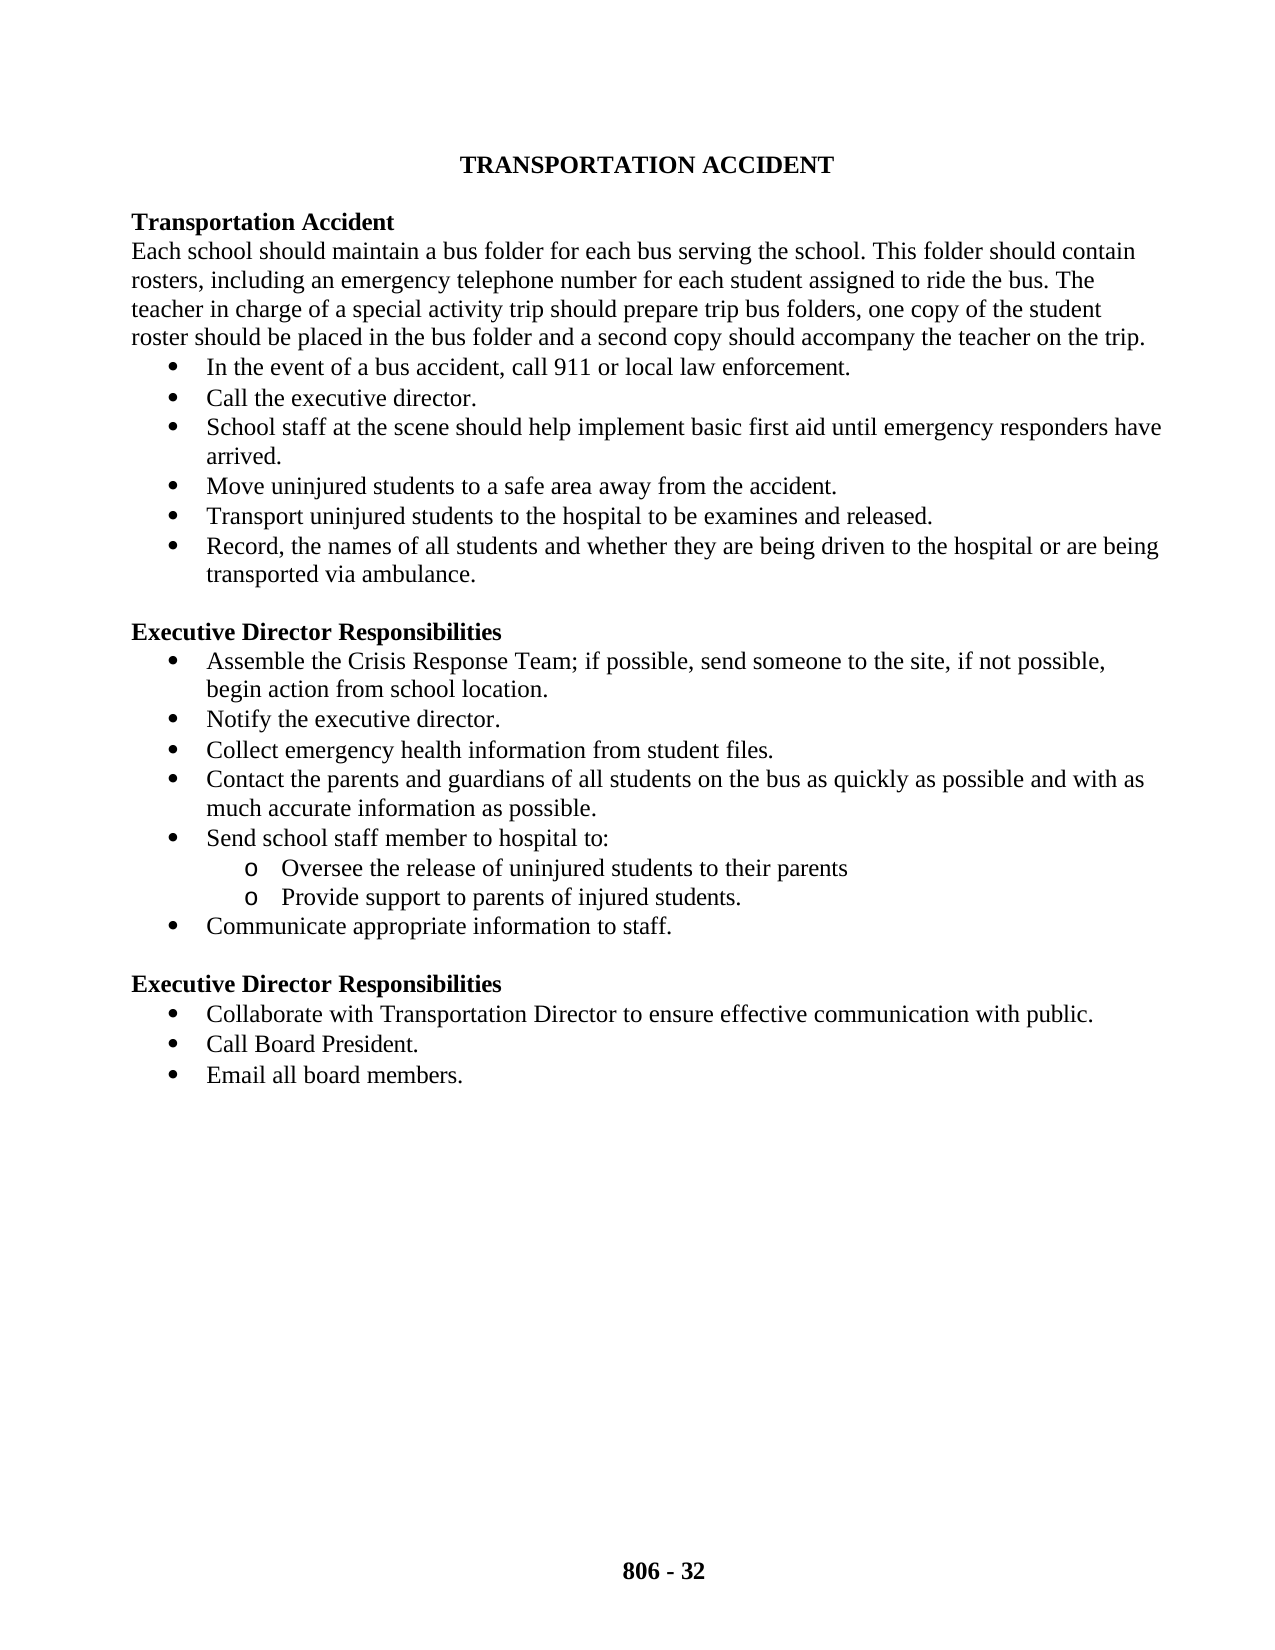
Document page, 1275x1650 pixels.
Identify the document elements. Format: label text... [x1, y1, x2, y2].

list Send school staff member to hospital to: [169, 822, 1198, 852]
list Call the executive director. [169, 382, 1198, 412]
subtitle TRANSPORTATION ACCIDENT [272, 150, 1021, 179]
list Email all board members. [169, 1059, 1198, 1089]
text Each school should maintain a bus folder for each bus serving the school. This folder should contain rosters, including an emergency telephone number for each student assigned to ride the bus. The teacher in charge of a special activity trip should prepare trip bus folders, one copy of the student roster should be placed in the bus folder and a second copy should accompany the teacher on the trip. [131, 236, 1149, 351]
list In the event of a bus accident, call 911 or local law enforcement. [169, 351, 1198, 382]
list School staff at the scene should help implement basic first aid until emergency responders have arrived. [169, 412, 1162, 470]
subtitle Executive Director Responsibilities [131, 969, 1198, 998]
list Provide support to parents of injured students. [244, 882, 1198, 911]
list Notify the executive director. [169, 703, 1198, 734]
list Communicate appropriate information to staff. [169, 911, 1198, 940]
list Contact the parents and guardians of all students on the bus as quickly as possible and with as much accurate information as possible. [169, 764, 1144, 822]
list Oversee the release of uninjured students to their parents [244, 852, 1198, 882]
list Move uninjured students to a safe area away from the accident. [169, 470, 1198, 500]
list Assemble the Crisis Response Team; if possible, send someone to the site, if not possible, begin action from school location. [169, 646, 1106, 703]
subtitle Executive Director Responsibilities [131, 617, 1198, 646]
list Collect emergency health information from student files. [169, 734, 1198, 764]
list Call Board President. [169, 1028, 1198, 1059]
subtitle Transportation Accident [131, 207, 1198, 236]
list Collaborate with Transportation Director to ensure effective communication with public. [169, 998, 1198, 1028]
list Record, the names of all students and whether they are being driven to the hospital or are being transported via ambulance. [169, 531, 1159, 588]
list Transport uninjured students to the hospital to be examines and released. [169, 500, 1198, 531]
